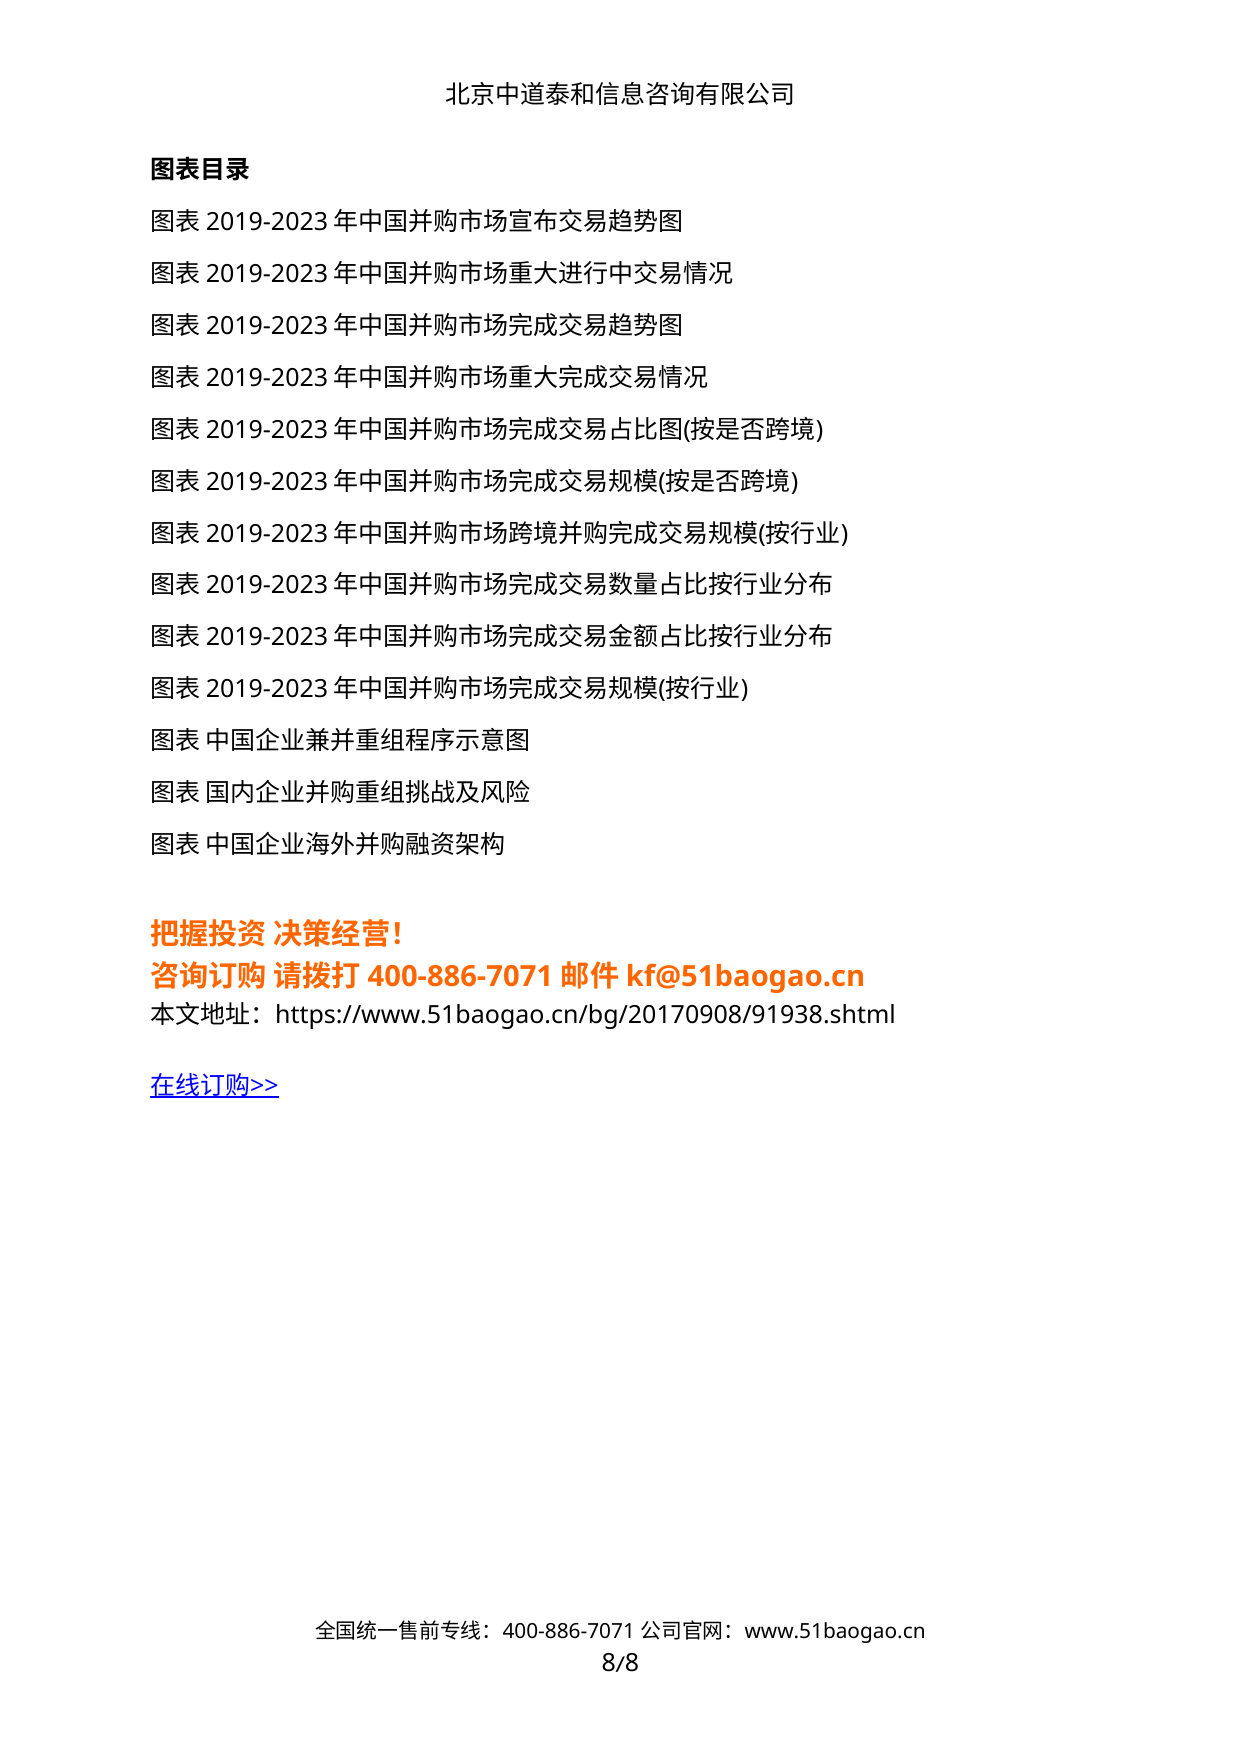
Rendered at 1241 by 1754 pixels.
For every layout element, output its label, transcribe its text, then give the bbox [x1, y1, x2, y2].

text 图表 2019-2023年中国并购市场宣布交易趋势图 [150, 202, 1090, 238]
text 图表目录 [150, 150, 1090, 186]
text 图表 2019-2023年中国并购市场完成交易规模(按是否跨境) [150, 461, 1090, 497]
text 把握投资 决策经营！咨询订购 请拨打 400-886-7071 邮件 kf@51baogao.cn本文地址：https://www.51baogao.cn/bg/20170908/91938.shtml [150, 876, 1090, 1031]
text 在线订购>> [150, 1031, 1090, 1102]
text 图表 2019-2023年中国并购市场完成交易占比图(按是否跨境) [150, 409, 1090, 446]
text 图表 2019-2023年中国并购市场重大进行中交易情况 [150, 254, 1090, 290]
text 图表 2019-2023年中国并购市场完成交易数量占比按行业分布 [150, 565, 1090, 601]
text 图表 中国企业海外并购融资架构 [150, 824, 1090, 861]
text 图表 2019-2023年中国并购市场完成交易趋势图 [150, 306, 1090, 342]
text 图表 2019-2023年中国并购市场完成交易金额占比按行业分布 [150, 617, 1090, 653]
text 图表 2019-2023年中国并购市场重大完成交易情况 [150, 357, 1090, 394]
text 图表 2019-2023年中国并购市场完成交易规模(按行业) [150, 669, 1090, 705]
text 图表 2019-2023年中国并购市场跨境并购完成交易规模(按行业) [150, 513, 1090, 549]
text 图表 国内企业并购重组挑战及风险 [150, 772, 1090, 809]
text 图表 中国企业兼并重组程序示意图 [150, 721, 1090, 757]
